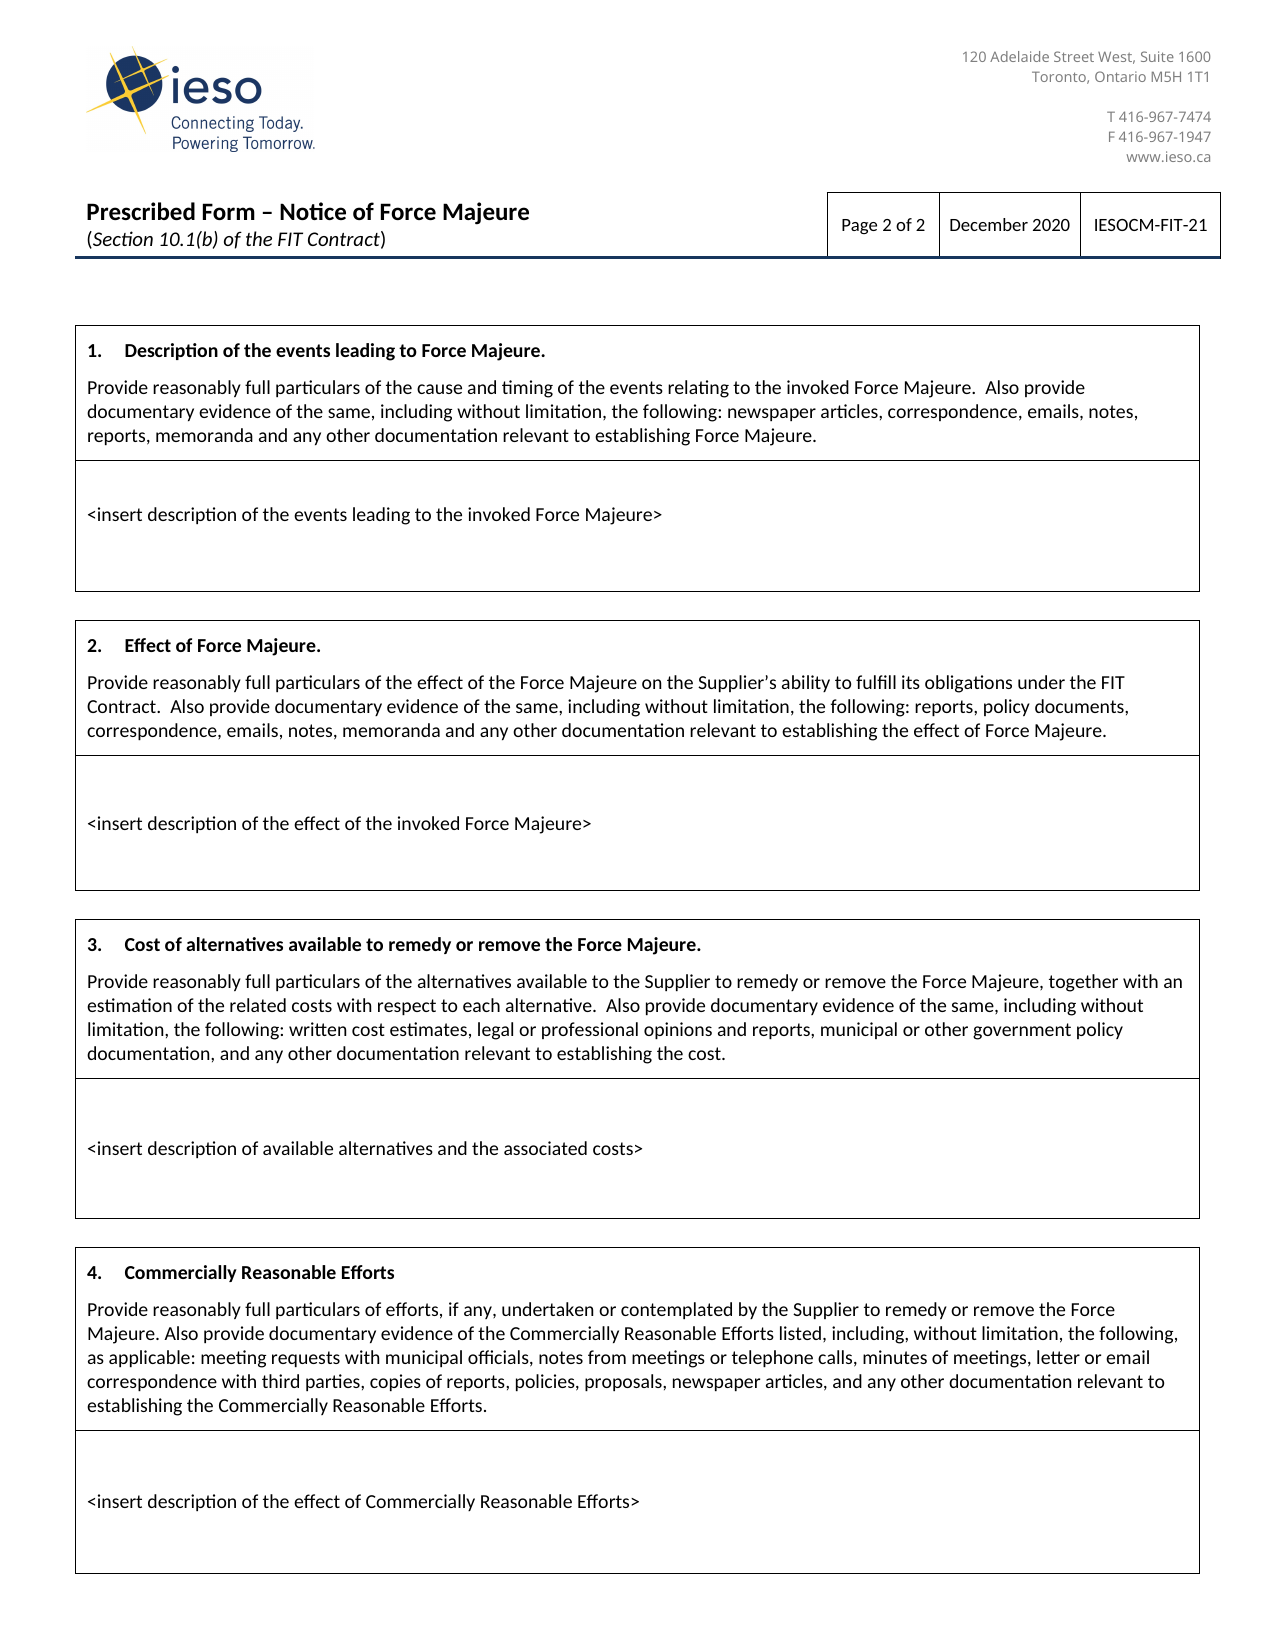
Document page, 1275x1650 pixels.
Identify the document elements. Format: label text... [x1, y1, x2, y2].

table_header Cost of alternatives available to remedy or remove the Force Majeure. Provide reasonably full particulars of the alternatives available to the Supplier to remedy or remove the Force Majeure, together with an estimation of the related costs with respect to each alternative. Also provide documentary evidence of the same, including without limitation, the following: written cost estimates, legal or professional opinions and reports, municipal or other government policy documentation, and any other documentation relevant to establishing the cost. [76, 920, 1199, 1078]
picture [86, 46, 315, 152]
table_cell <insert description of the events leading to the invoked Force Majeure> [76, 461, 1199, 591]
table_cell <insert description of the effect of the invoked Force Majeure> [76, 756, 1199, 890]
table_header Description of the events leading to Force Majeure. Provide reasonably full particulars of the cause and timing of the events relating to the invoked Force Majeure. Also provide documentary evidence of the same, including without limitation, the following: newspaper articles, correspondence, emails, notes, reports, memoranda and any other documentation relevant to establishing Force Majeure. [76, 326, 1199, 460]
table_cell <insert description of the effect of Commercially Reasonable Efforts> [76, 1431, 1199, 1572]
table_header Effect of Force Majeure. Provide reasonably full particulars of the effect of the Force Majeure on the Supplier’s ability to fulfill its obligations under the FIT Contract. Also provide documentary evidence of the same, including without limitation, the following: reports, policy documents, correspondence, emails, notes, memoranda and any other documentation relevant to establishing the effect of Force Majeure. [76, 621, 1199, 755]
table_header Commercially Reasonable Efforts Provide reasonably full particulars of efforts, if any, undertaken or contemplated by the Supplier to remedy or remove the Force Majeure. Also provide documentary evidence of the Commercially Reasonable Efforts listed, including, without limitation, the following, as applicable: meeting requests with municipal officials, notes from meetings or telephone calls, minutes of meetings, letter or email correspondence with third parties, copies of reports, policies, proposals, newspaper articles, and any other documentation relevant to establishing the Commercially Reasonable Efforts. [76, 1248, 1199, 1430]
table_cell <insert description of available alternatives and the associated costs> [76, 1079, 1199, 1218]
